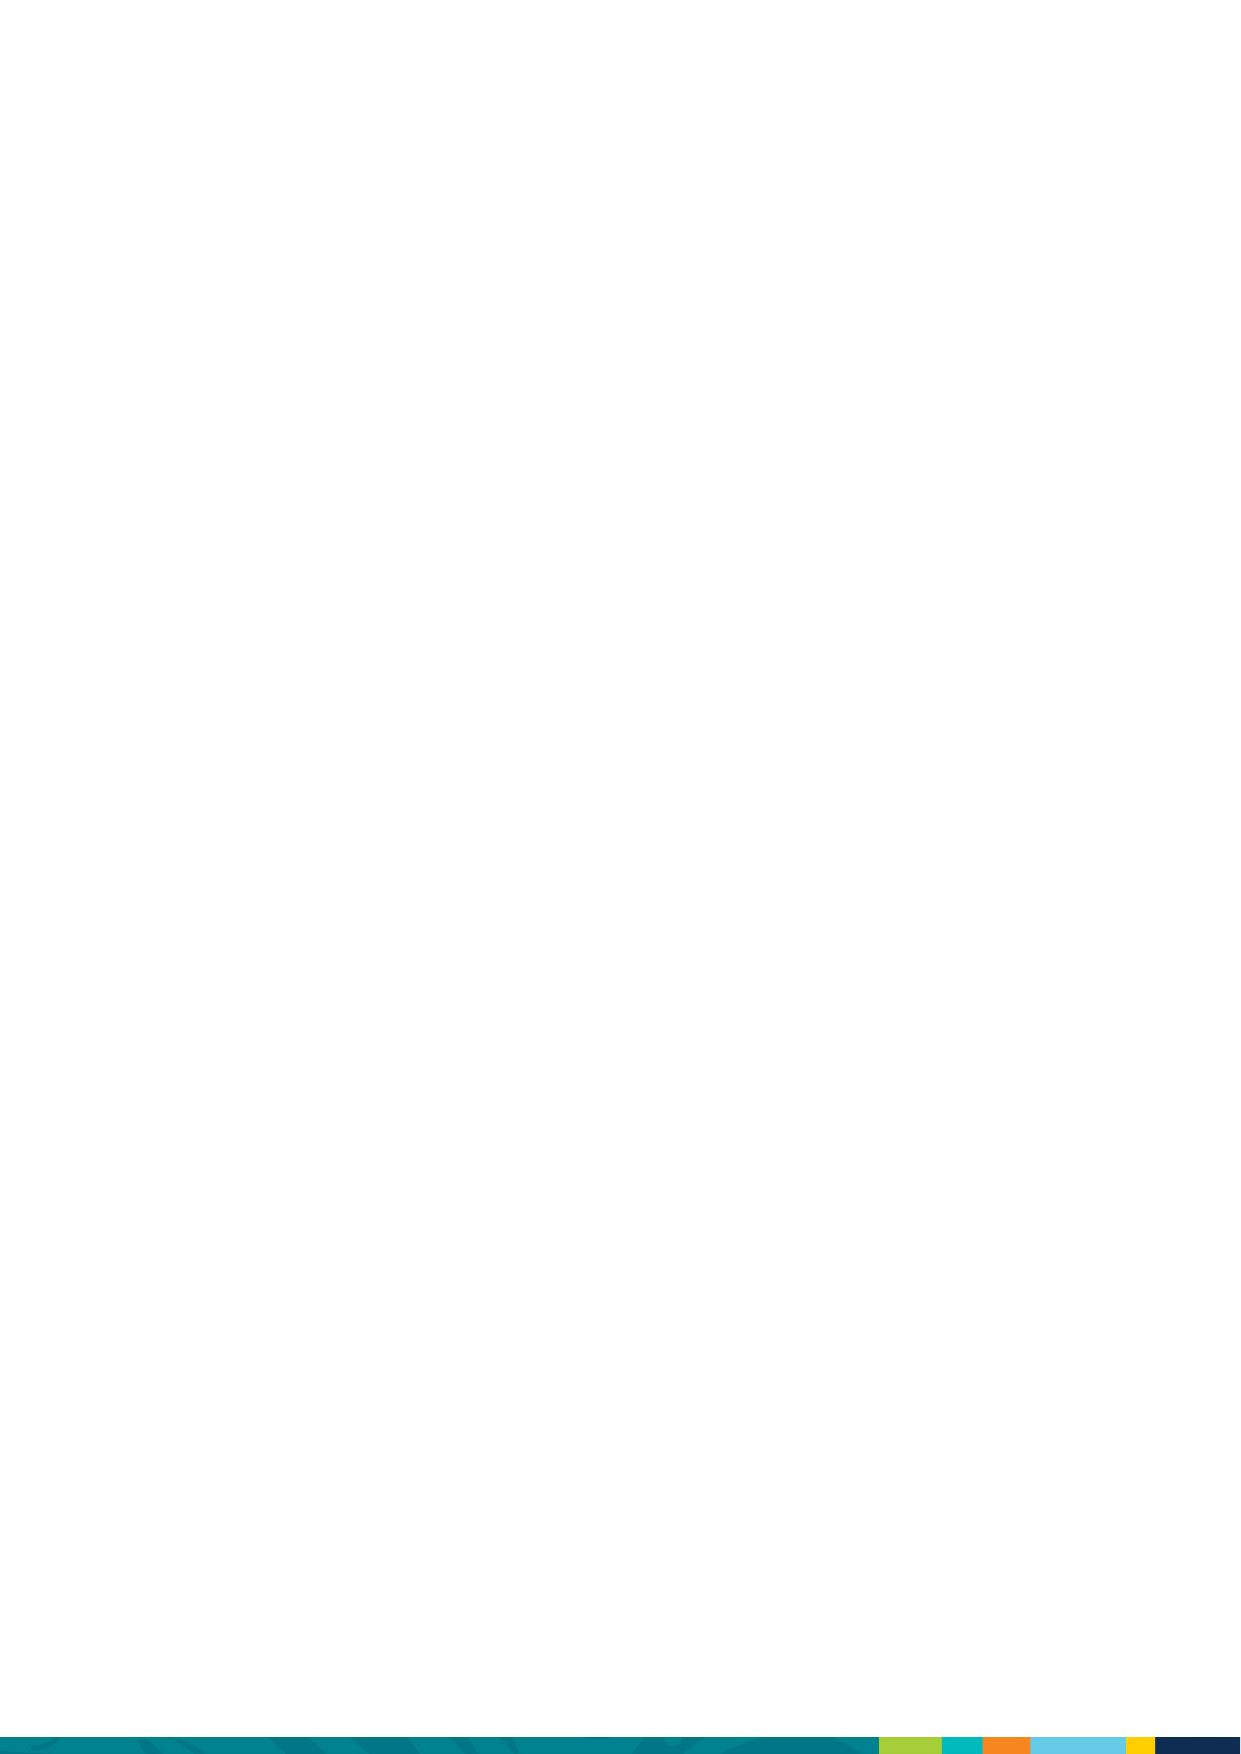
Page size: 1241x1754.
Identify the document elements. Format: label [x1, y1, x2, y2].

picture [0, 1737, 1241, 1754]
